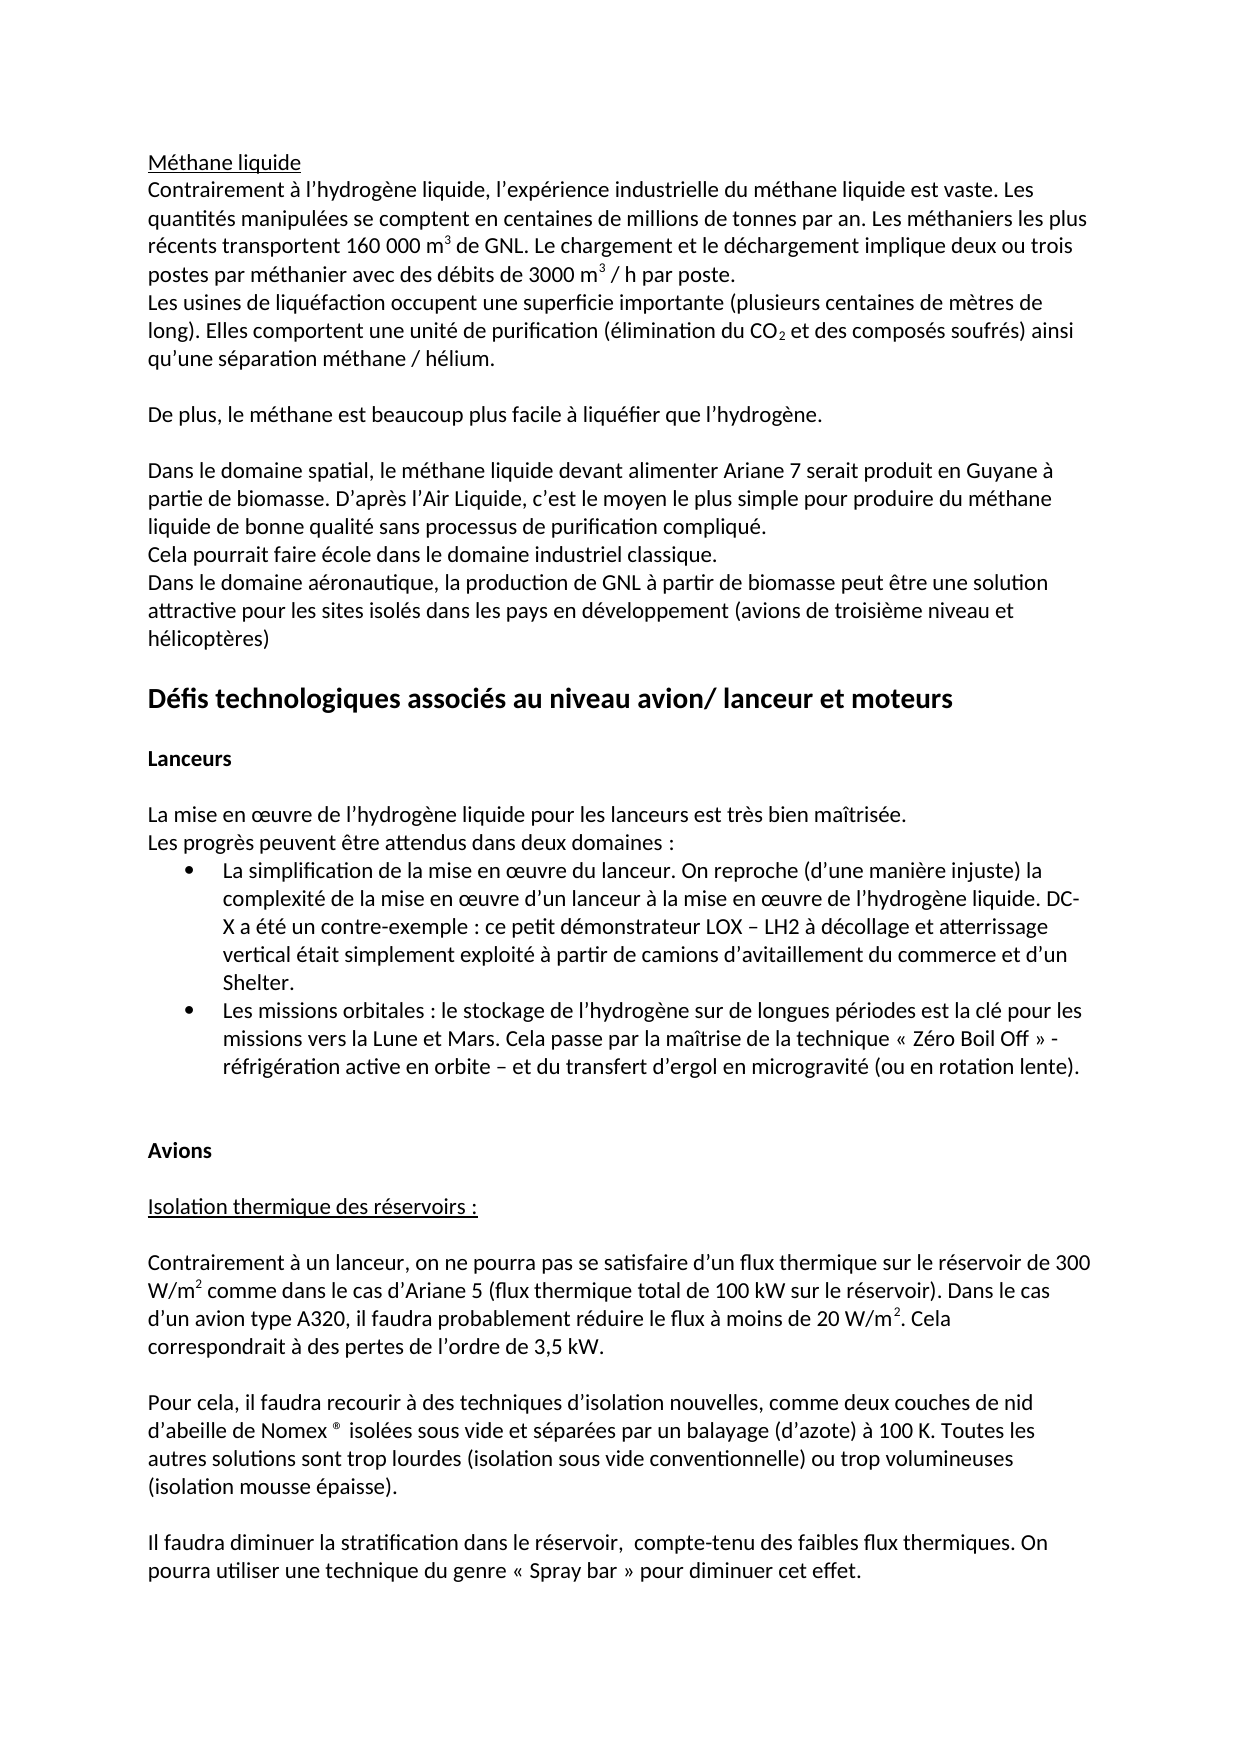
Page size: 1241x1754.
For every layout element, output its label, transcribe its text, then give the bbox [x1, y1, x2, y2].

text Dans le domaine aéronautique, la production de GNL à partir de biomasse peut être une solution attractive pour les sites isolés dans les pays en développement (avions de troisième niveau et hélicoptères) [148, 568, 1093, 652]
text Méthane liquide [148, 148, 1093, 176]
text Défis technologiques associés au niveau avion/ lanceur et moteurs [148, 680, 1093, 716]
text Les usines de liquéfaction occupent une superficie importante (plusieurs centaines de mètres de long). Elles comportent une unité de purification (élimination du CO2 et des composés soufrés) ainsi qu’une séparation méthane / hélium. [148, 288, 1093, 372]
text Contrairement à un lanceur, on ne pourra pas se satisfaire d’un flux thermique sur le réservoir de 300 W/m2 comme dans le cas d’Ariane 5 (flux thermique total de 100 kW sur le réservoir). Dans le cas d’un avion type A320, il faudra probablement réduire le flux à moins de 20 W/m2. Cela correspondrait à des pertes de l’ordre de 3,5 kW. [148, 1248, 1093, 1360]
text Il faudra diminuer la stratification dans le réservoir, compte-tenu des faibles flux thermiques. On pourra utiliser une technique du genre « Spray bar » pour diminuer cet effet. [148, 1528, 1093, 1584]
text La mise en œuvre de l’hydrogène liquide pour les lanceurs est très bien maîtrisée. [148, 800, 1093, 828]
text Cela pourrait faire école dans le domaine industriel classique. [148, 540, 1093, 568]
text Avions [148, 1136, 1093, 1164]
text Lanceurs [148, 744, 1093, 772]
list Les missions orbitales : le stockage de l’hydrogène sur de longues périodes est la clé pour les missions vers la Lune et Mars. Cela passe par la maîtrise de la technique « Zéro Boil Off » -réfrigération active en orbite – et du transfert d’ergol en microgravité (ou en rotation lente). [185, 996, 1093, 1080]
text Contrairement à l’hydrogène liquide, l’expérience industrielle du méthane liquide est vaste. Les quantités manipulées se comptent en centaines de millions de tonnes par an. Les méthaniers les plus récents transportent 160 000 m3 de GNL. Le chargement et le déchargement implique deux ou trois postes par méthanier avec des débits de 3000 m3 / h par poste. [148, 176, 1093, 288]
text De plus, le méthane est beaucoup plus facile à liquéfier que l’hydrogène. [148, 400, 1093, 428]
text Pour cela, il faudra recourir à des techniques d’isolation nouvelles, comme deux couches de nid d’abeille de Nomex ® isolées sous vide et séparées par un balayage (d’azote) à 100 K. Toutes les autres solutions sont trop lourdes (isolation sous vide conventionnelle) ou trop volumineuses (isolation mousse épaisse). [148, 1388, 1093, 1500]
text Dans le domaine spatial, le méthane liquide devant alimenter Ariane 7 serait produit en Guyane à partie de biomasse. D’après l’Air Liquide, c’est le moyen le plus simple pour produire du méthane liquide de bonne qualité sans processus de purification compliqué. [148, 456, 1093, 540]
text Isolation thermique des réservoirs : [148, 1192, 1093, 1220]
list La simplification de la mise en œuvre du lanceur. On reproche (d’une manière injuste) la complexité de la mise en œuvre d’un lanceur à la mise en œuvre de l’hydrogène liquide. DC-X a été un contre-exemple : ce petit démonstrateur LOX – LH2 à décollage et atterrissage vertical était simplement exploité à partir de camions d’avitaillement du commerce et d’un Shelter. [185, 856, 1093, 996]
text Les progrès peuvent être attendus dans deux domaines : [148, 828, 1093, 856]
